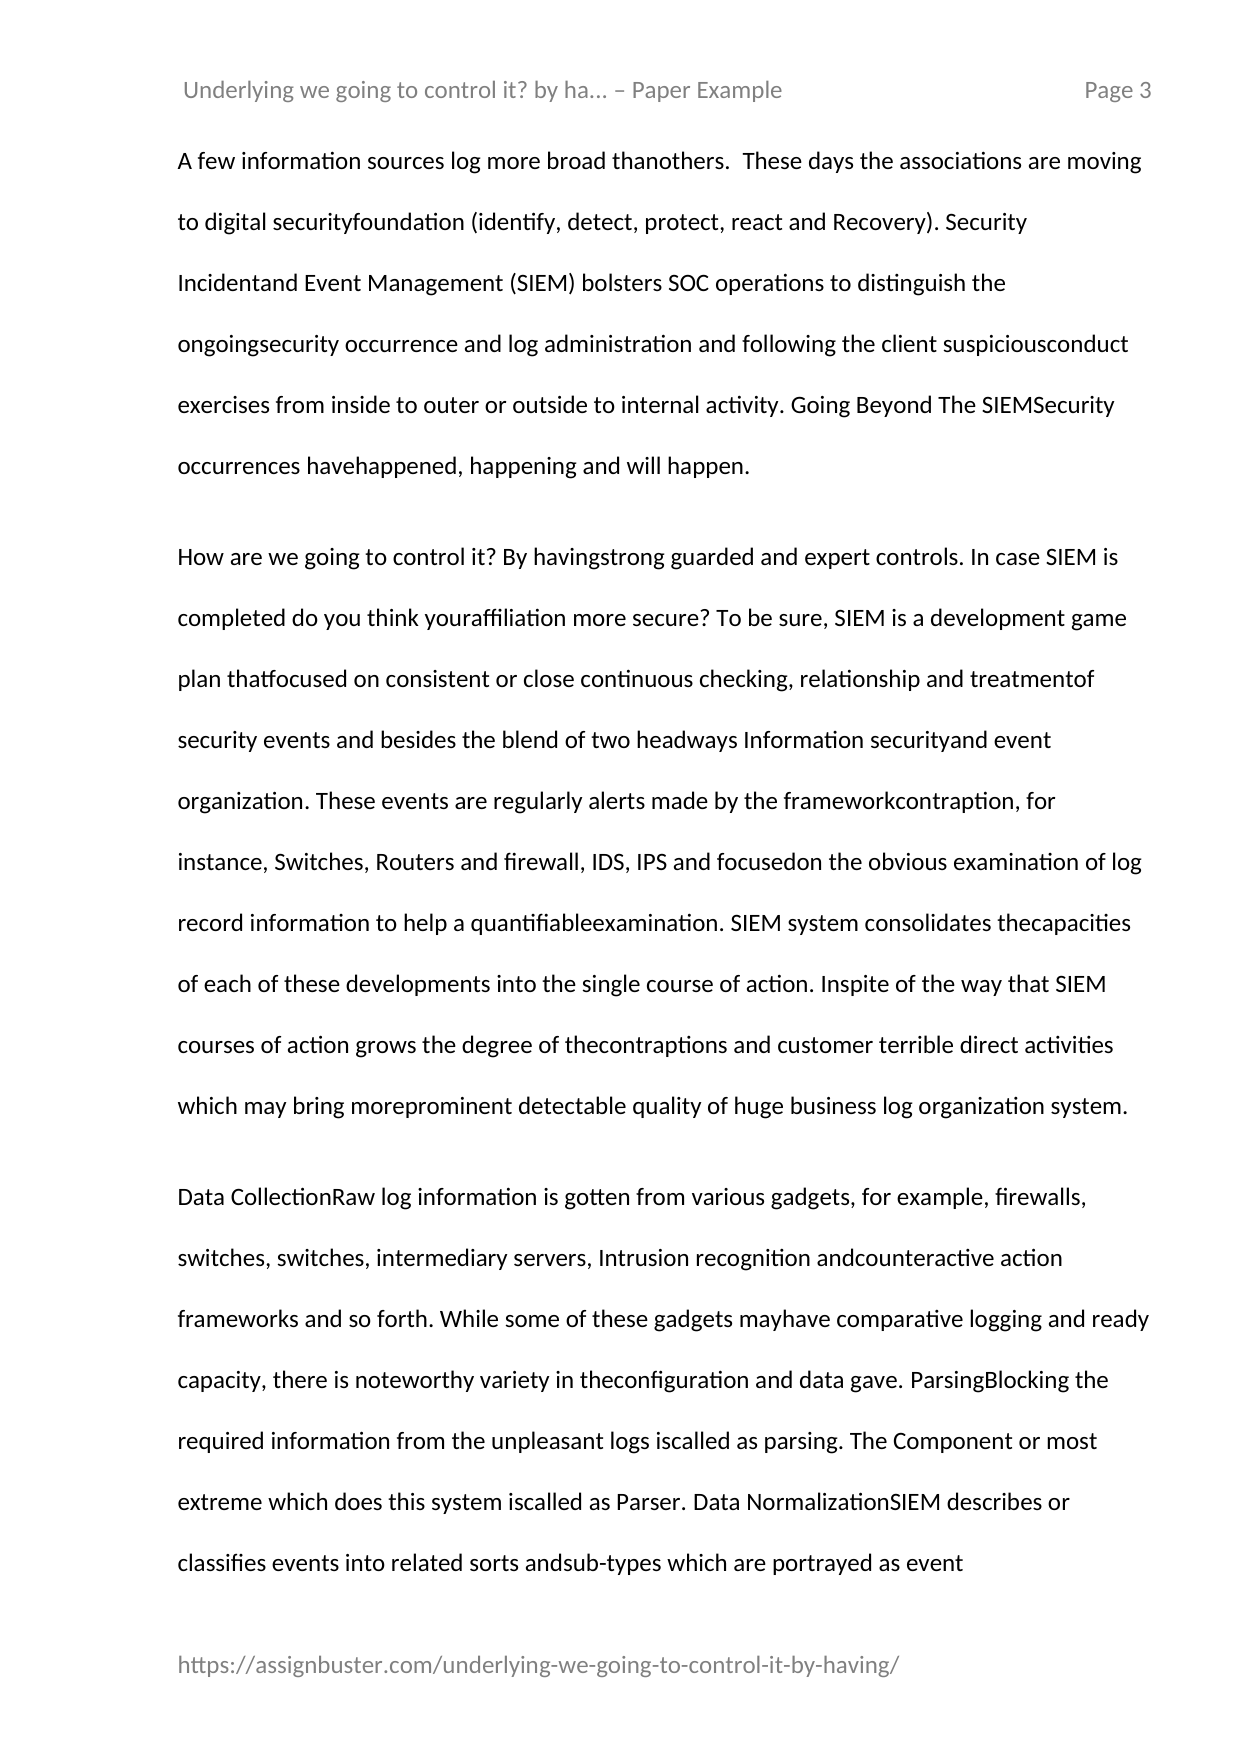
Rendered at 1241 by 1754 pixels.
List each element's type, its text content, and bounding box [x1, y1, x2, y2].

text A few information sources log more broad thanothers. These days the associations are moving to digital securityfoundation (identify, detect, protect, react and Recovery). Security Incidentand Event Management (SIEM) bolsters SOC operations to distinguish the ongoingsecurity occurrence and log administration and following the client suspiciousconduct exercises from inside to outer or outside to internal activity. Going Beyond The SIEMSecurity occurrences havehappened, happening and will happen. [177, 145, 1152, 481]
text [177, 1181, 1152, 1577]
text How are we going to control it? By havingstrong guarded and expert controls. In case SIEM is completed do you think youraffiliation more secure? To be sure, SIEM is a development game plan thatfocused on consistent or close continuous checking, relationship and treatmentof security events and besides the blend of two headways Information securityand event organization. These events are regularly alerts made by the frameworkcontraption, for instance, Switches, Routers and firewall, IDS, IPS and focusedon the obvious examination of log record information to help a quantifiableexamination. SIEM system consolidates thecapacities of each of these developments into the single course of action. Inspite of the way that SIEM courses of action grows the degree of thecontraptions and customer terrible direct activities which may bring moreprominent detectable quality of huge business log organization system. [177, 541, 1152, 1121]
